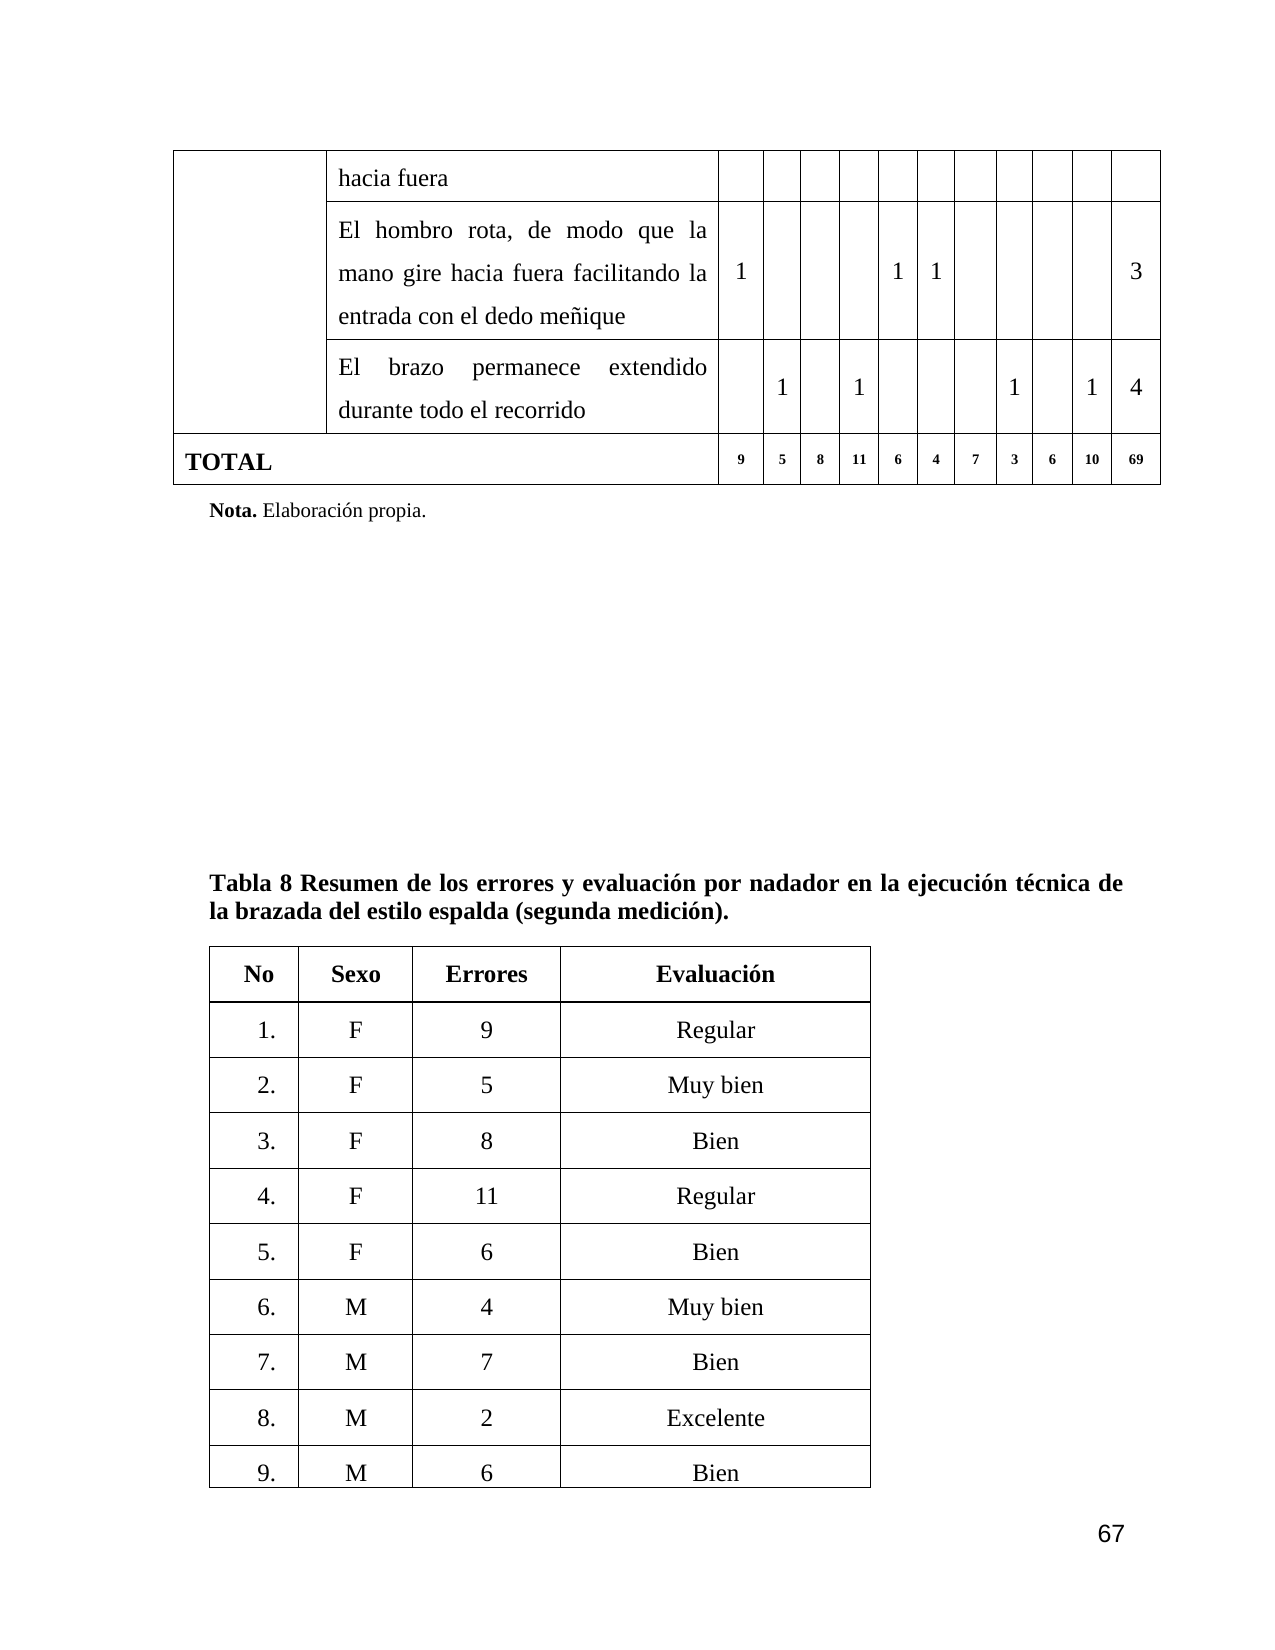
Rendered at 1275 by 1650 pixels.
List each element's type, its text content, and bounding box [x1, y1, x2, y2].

table_cell 1. [210, 1003, 298, 1057]
table_cell 2 [413, 1390, 560, 1445]
table_cell 9 [719, 434, 763, 484]
table_cell 6 [1033, 434, 1072, 484]
table_cell [840, 202, 878, 339]
table_cell 1 [1073, 340, 1111, 433]
table_cell 1 [1073, 151, 1111, 201]
table_cell 7 [955, 434, 996, 484]
table_cell [955, 340, 996, 433]
text Tabla 8 Resumen de los errores y evaluación por nadador en la ejecución técnica de la brazada del estilo espalda (segunda medición). [209, 868, 1125, 925]
table_cell [997, 202, 1032, 339]
table_cell 4 [918, 434, 954, 484]
table_cell Bien [561, 1224, 870, 1278]
table_cell [918, 340, 954, 433]
table_cell 6 [879, 434, 917, 484]
table_cell 4 [413, 1280, 560, 1334]
table_cell 1 [997, 340, 1032, 433]
table_cell M [299, 1390, 412, 1445]
table_cell 9. [210, 1446, 298, 1487]
table_cell Bien [561, 1335, 870, 1389]
table_cell Regular [561, 1003, 870, 1057]
table_cell 5 [764, 434, 800, 484]
table_cell 10 [1073, 434, 1111, 484]
table_cell 8 [801, 434, 839, 484]
table_cell 1 [719, 202, 763, 339]
table_cell [764, 151, 800, 201]
table_cell F [299, 1003, 412, 1057]
table_cell 3 [1112, 202, 1160, 339]
table_cell [997, 151, 1032, 201]
table_cell F [299, 1113, 412, 1168]
table_cell Muy bien [561, 1058, 870, 1112]
table_cell 3 [1112, 151, 1160, 201]
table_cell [327, 151, 718, 201]
table_cell [801, 340, 839, 433]
table_cell M [299, 1335, 412, 1389]
table_cell 6 [413, 1446, 560, 1487]
table_cell 3 [997, 434, 1032, 484]
table_cell [955, 202, 996, 339]
table_cell 7. [210, 1335, 298, 1389]
table_cell 6 [413, 1224, 560, 1278]
table_cell [764, 202, 800, 339]
table_cell Bien [561, 1446, 870, 1487]
table_cell Muy bien [561, 1280, 870, 1334]
table_header No [210, 947, 298, 1001]
table_cell 9 [413, 1003, 560, 1057]
table_header Errores [413, 947, 560, 1001]
table_header Sexo [299, 947, 412, 1001]
table_cell Excelente [561, 1390, 870, 1445]
table_header Evaluación [561, 947, 870, 1001]
table_cell TOTAL [174, 434, 718, 484]
table_cell [801, 202, 839, 339]
table_cell 4. [210, 1169, 298, 1223]
table_cell 11 [840, 434, 878, 484]
table_cell 2. [210, 1058, 298, 1112]
table_cell 4 [1112, 340, 1160, 433]
table_cell [801, 151, 839, 201]
table_cell El brazo permanece extendido durante todo el recorrido [327, 340, 718, 433]
table_cell 1 [879, 202, 917, 339]
table_cell 7 [413, 1335, 560, 1389]
table_cell 3. [210, 1113, 298, 1168]
table_cell 1 [719, 151, 763, 201]
table_cell 5 [413, 1058, 560, 1112]
table_cell 6. [210, 1280, 298, 1334]
table_cell [955, 151, 996, 201]
table_cell Regular [561, 1169, 870, 1223]
table_cell [879, 340, 917, 433]
table_cell F [299, 1224, 412, 1278]
table_cell 8. [210, 1390, 298, 1445]
table_cell 8 [413, 1113, 560, 1168]
table_cell 11 [413, 1169, 560, 1223]
table_cell 1 [764, 340, 800, 433]
table_cell El hombro rota, de modo que la mano gire hacia fuera facilitando la entrada con el dedo meñique [327, 202, 718, 339]
table_cell M [299, 1446, 412, 1487]
table_cell [1033, 151, 1072, 201]
text Nota. Elaboración propia. [209, 498, 1135, 522]
table_cell 1 [918, 202, 954, 339]
table_cell [1033, 340, 1072, 433]
table_cell 69 [1112, 434, 1160, 484]
table_cell [1033, 202, 1072, 339]
table_cell M [299, 1280, 412, 1334]
table_cell F [299, 1058, 412, 1112]
table_cell [719, 340, 763, 433]
table_cell F [299, 1169, 412, 1223]
table_cell 1 [840, 151, 878, 201]
table_cell 1 [840, 340, 878, 433]
table_cell [879, 151, 917, 201]
table_cell Bien [561, 1113, 870, 1168]
table_cell [918, 151, 954, 201]
table_cell [1073, 202, 1111, 339]
table_cell 5. [210, 1224, 298, 1278]
